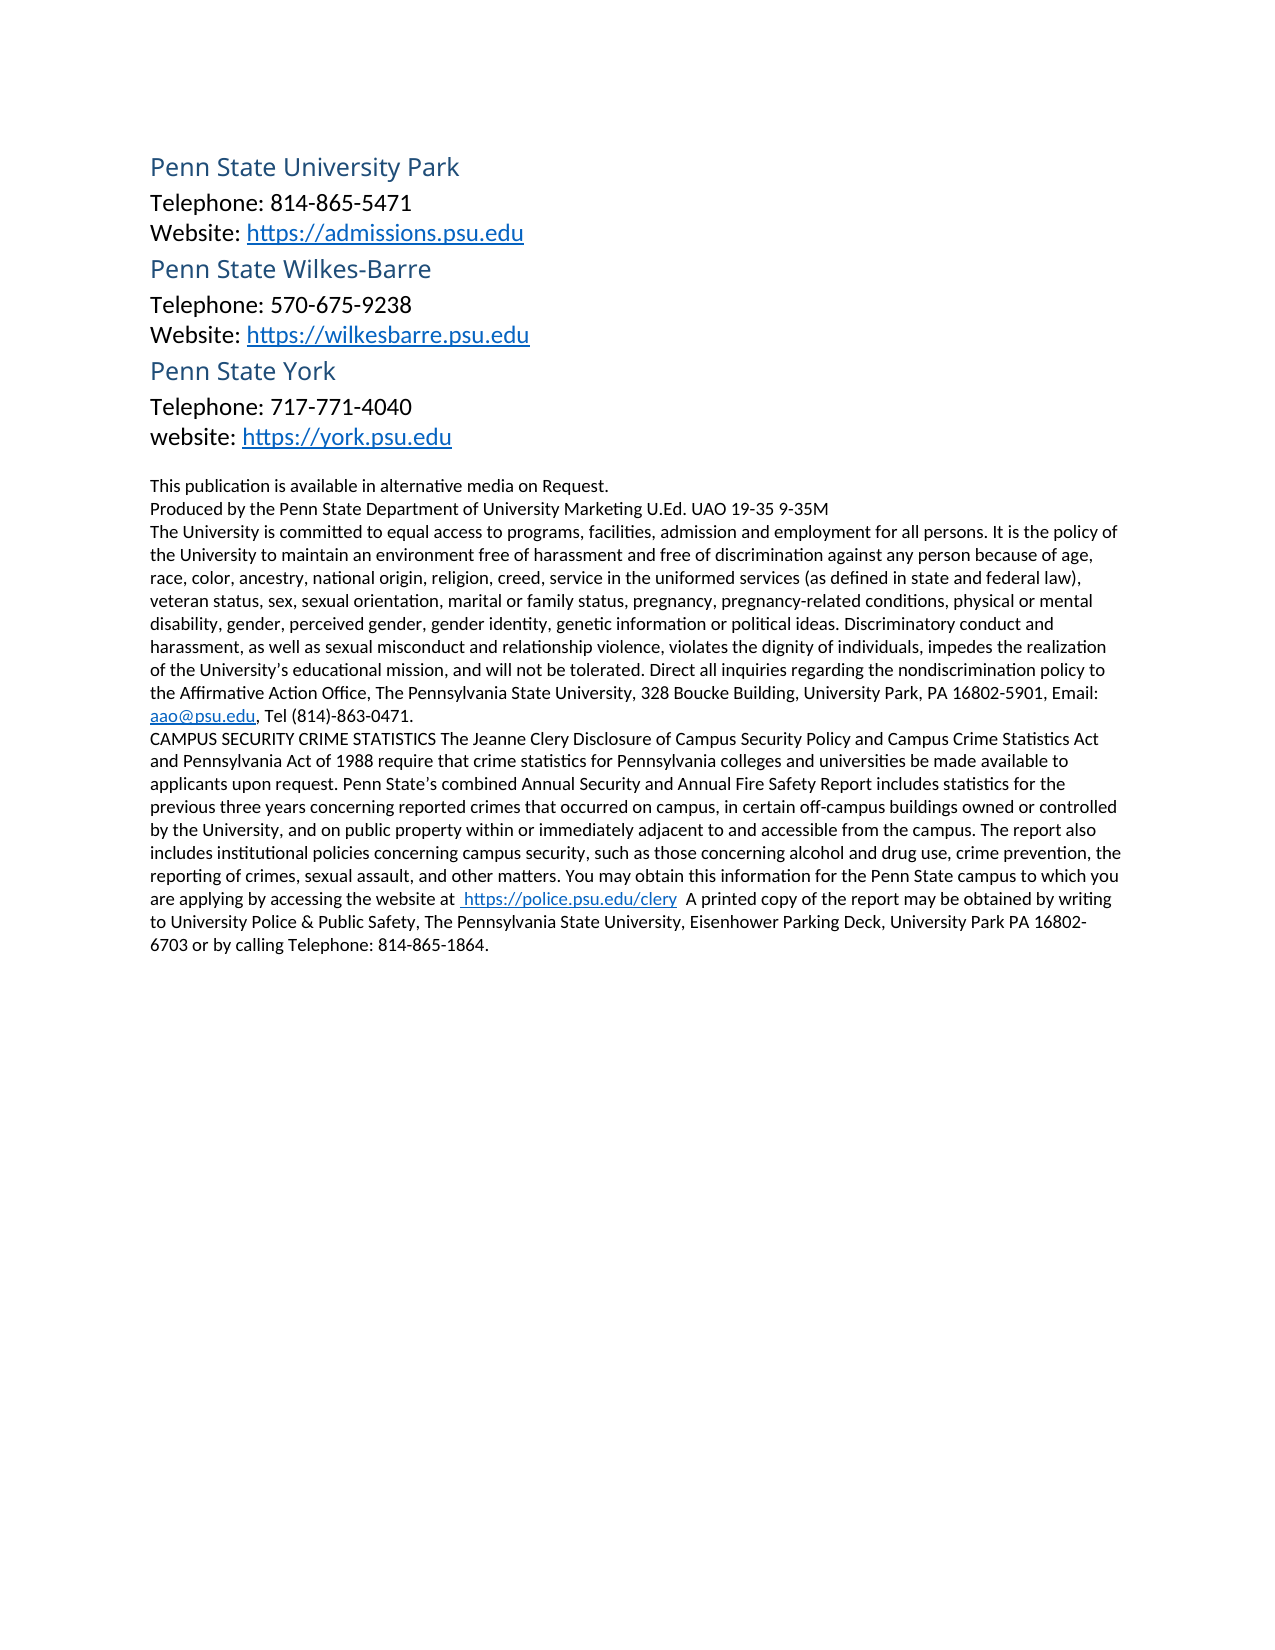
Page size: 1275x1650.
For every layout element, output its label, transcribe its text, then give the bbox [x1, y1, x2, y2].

text Telephone: 570-675-9238 Website: https://wilkesbarre.psu.edu [150, 289, 1125, 350]
subtitle Penn State York [150, 354, 1125, 388]
text CAMPUS SECURITY CRIME STATISTICS The Jeanne Clery Disclosure of Campus Security Policy and Campus Crime Statistics Act and Pennsylvania Act of 1988 require that crime statistics for Pennsylvania colleges and universities be made available to applicants upon request. Penn State’s combined Annual Security and Annual Fire Safety Report includes statistics for the previous three years concerning reported crimes that occurred on campus, in certain off-campus buildings owned or controlled by the University, and on public property within or immediately adjacent to and accessible from the campus. The report also includes institutional policies concerning campus security, such as those concerning alcohol and drug use, crime prevention, the reporting of crimes, sexual assault, and other matters. You may obtain this information for the Penn State campus to which you are applying by accessing the website at https://police.psu.edu/clery A printed copy of the report may be obtained by writing to University Police & Public Safety, The Pennsylvania State University, Eisenhower Parking Deck, University Park PA 16802-6703 or by calling Telephone: 814-865-1864. [150, 727, 1125, 956]
subtitle Penn State University Park [150, 150, 1125, 184]
text Produced by the Penn State Department of University Marketing U.Ed. UAO 19-35 9-35M [150, 498, 1125, 521]
text The University is committed to equal access to programs, facilities, admission and employment for all persons. It is the policy of the University to maintain an environment free of harassment and free of discrimination against any person because of age, race, color, ancestry, national origin, religion, creed, service in the uniformed services (as defined in state and federal law), veteran status, sex, sexual orientation, marital or family status, pregnancy, pregnancy-related conditions, physical or mental disability, gender, perceived gender, gender identity, genetic information or political ideas. Discriminatory conduct and harassment, as well as sexual misconduct and relationship violence, violates the dignity of individuals, impedes the realization of the University’s educational mission, and will not be tolerated. Direct all inquiries regarding the nondiscrimination policy to the Affirmative Action Office, The Pennsylvania State University, 328 Boucke Building, University Park, PA 16802-5901, Email: aao@psu.edu, Tel (814)-863-0471. [150, 521, 1125, 727]
text Telephone: 717-771-4040 website: https://york.psu.edu [150, 391, 1125, 452]
text Telephone: 814-865-5471 Website: https://admissions.psu.edu [150, 187, 1125, 248]
subtitle Penn State Wilkes-Barre [150, 252, 1125, 286]
text This publication is available in alternative media on Request. [150, 475, 1125, 498]
